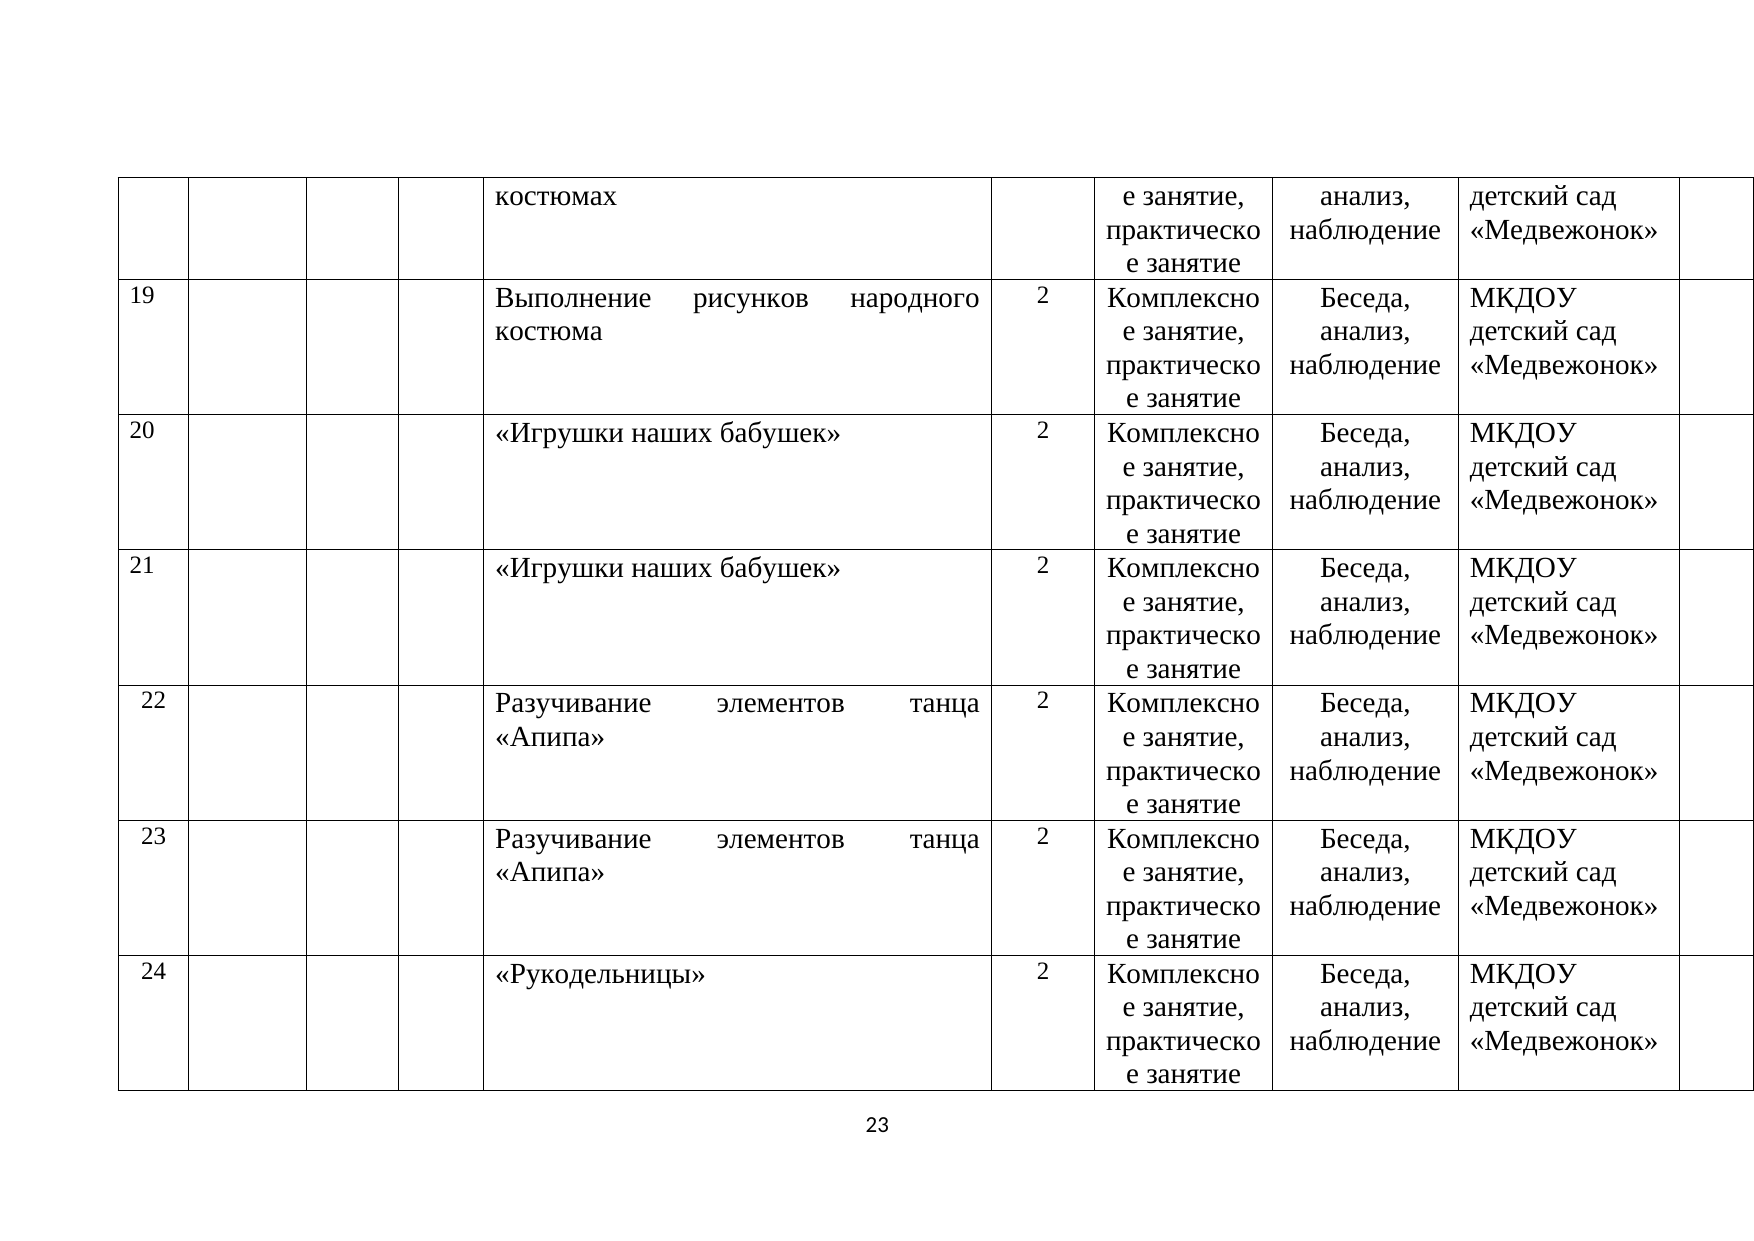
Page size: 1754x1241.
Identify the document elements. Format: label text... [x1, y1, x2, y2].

table_cell 24 [119, 956, 188, 1090]
table_cell «Рукодельницы» [484, 956, 991, 1090]
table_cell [484, 178, 991, 279]
table_cell 2 [992, 686, 1094, 820]
table_cell «Игрушки наших бабушек» [484, 550, 991, 684]
table_cell [189, 178, 306, 279]
table_cell Беседа, анализ, наблюдение [1273, 686, 1458, 820]
table_cell [189, 686, 306, 820]
table_cell 18 [119, 178, 188, 279]
table_cell Беседа, анализ, наблюдение [1273, 280, 1458, 414]
table_cell [399, 415, 483, 549]
table_cell [307, 280, 398, 414]
table_cell [1680, 956, 1753, 1090]
table_cell 2 [992, 956, 1094, 1090]
table_cell 19 [119, 280, 188, 414]
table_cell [1459, 956, 1679, 1090]
table_cell [307, 550, 398, 684]
table_cell [307, 956, 398, 1090]
table_cell [1680, 280, 1753, 414]
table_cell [1095, 280, 1272, 414]
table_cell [1095, 956, 1272, 1090]
table_cell 2 [992, 178, 1094, 279]
table_cell [189, 956, 306, 1090]
table_cell 2 [992, 280, 1094, 414]
table_cell МКДОУ детский сад «Медвежонок» [1459, 821, 1679, 955]
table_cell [1273, 956, 1458, 1090]
table_cell МКДОУ детский сад «Медвежонок» [1459, 415, 1679, 549]
table_cell [1680, 178, 1753, 279]
table_cell Комплексное занятие, практическое занятие [1095, 686, 1272, 820]
table_cell [399, 550, 483, 684]
table_cell 20 [119, 415, 188, 549]
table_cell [1095, 821, 1272, 955]
table_cell [399, 280, 483, 414]
table_cell Беседа, анализ, наблюдение [1273, 821, 1458, 955]
table_cell МКДОУ детский сад «Медвежонок» [1459, 550, 1679, 684]
table_cell [399, 821, 483, 955]
table_cell 23 [119, 821, 188, 955]
table_cell [399, 686, 483, 820]
table_cell [189, 280, 306, 414]
table_cell 2 [992, 415, 1094, 549]
table_cell МКДОУ детский сад «Медвежонок» [1459, 686, 1679, 820]
table_cell [307, 686, 398, 820]
table_cell [1680, 821, 1753, 955]
table_cell [189, 550, 306, 684]
table_cell Разучивание элементов танца «Апипа» [484, 821, 991, 955]
table_cell [189, 415, 306, 549]
table_cell 22 [119, 686, 188, 820]
table_cell Беседа, анализ, наблюдение [1273, 415, 1458, 549]
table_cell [1459, 178, 1679, 279]
table_cell Комплексное занятие, практическое занятие [1095, 550, 1272, 684]
table_cell [189, 821, 306, 955]
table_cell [1273, 178, 1458, 279]
table_cell «Игрушки наших бабушек» [484, 415, 991, 549]
table_cell [307, 178, 398, 279]
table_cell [1095, 178, 1272, 279]
table_cell Разучивание элементов танца «Апипа» [484, 686, 991, 820]
table_cell [399, 956, 483, 1090]
table_cell 2 [992, 550, 1094, 684]
table_cell [307, 415, 398, 549]
table_cell [1680, 686, 1753, 820]
table_cell [307, 821, 398, 955]
table_cell Выполнение рисунков народного костюма [484, 280, 991, 414]
table_cell [399, 178, 483, 279]
table_cell 2 [992, 821, 1094, 955]
table_cell МКДОУ детский сад «Медвежонок» [1459, 280, 1679, 414]
table_cell [1680, 550, 1753, 684]
table_cell Комплексное занятие, практическое занятие [1095, 415, 1272, 549]
table_cell [1680, 415, 1753, 549]
table_cell 21 [119, 550, 188, 684]
table_cell Беседа, анализ, наблюдение [1273, 550, 1458, 684]
